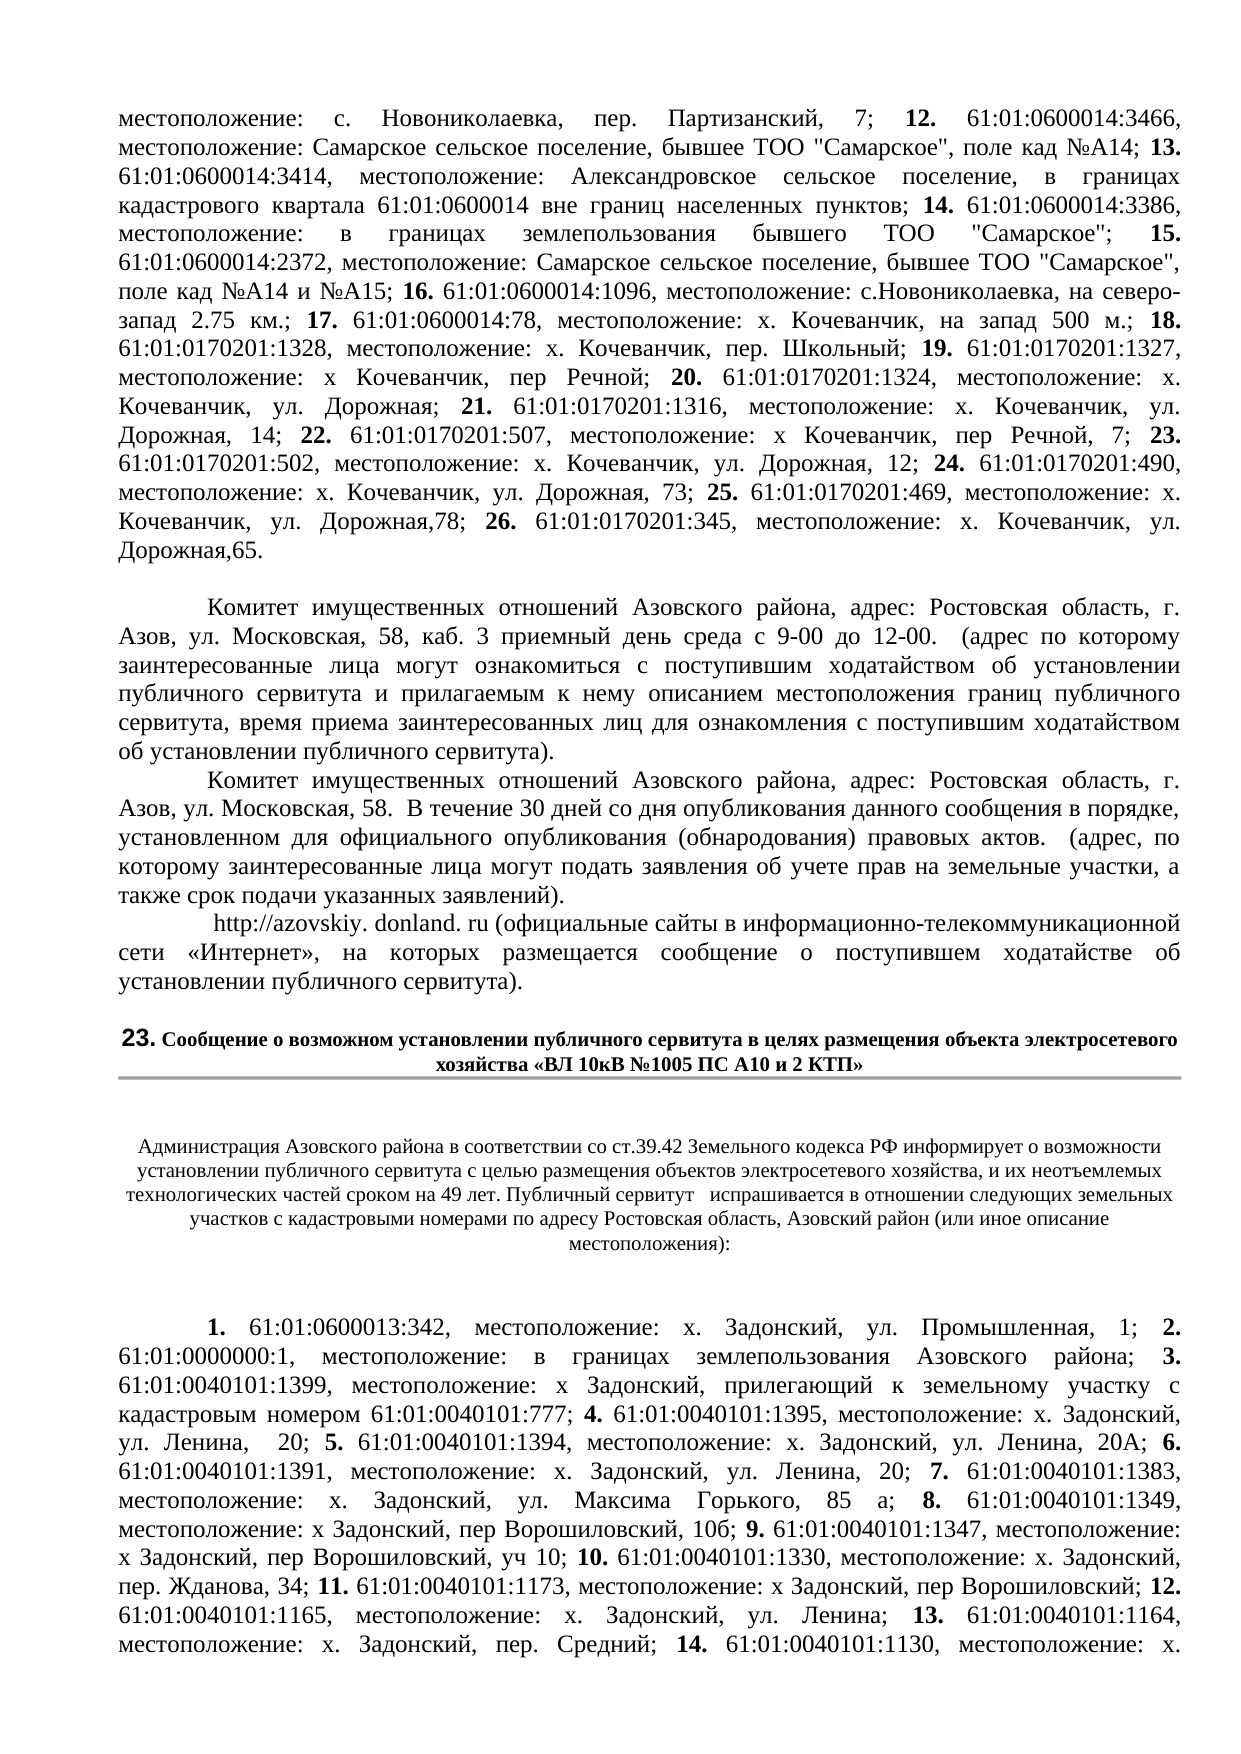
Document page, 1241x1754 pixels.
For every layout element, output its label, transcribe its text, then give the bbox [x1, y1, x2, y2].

text http://azovskiy. donland. ru (официальные сайты в информационно-телекоммуникационной сети «Интернет», на которых размещается сообщение о поступившем ходатайстве об установлении публичного сервитута). [118, 908, 1181, 995]
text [118, 103, 1181, 563]
text Комитет имущественных отношений Азовского района, адрес: Ростовская область, г. Азов, ул. Московская, 58. В течение 30 дней со дня опубликования данного сообщения в порядке, установленном для официального опубликования (обнародования) правовых актов. (адрес, по которому заинтересованные лица могут подать заявления об учете прав на земельные участки, а также срок подачи указанных заявлений). [118, 765, 1181, 908]
subtitle 23. Сообщение о возможном установлении публичного сервитута в целях размещения объекта электросетевого хозяйства «ВЛ 10кВ №1005 ПС А10 и 2 КТП» [118, 1023, 1181, 1076]
text Комитет имущественных отношений Азовского района, адрес: Ростовская область, г. Азов, ул. Московская, 58, каб. 3 приемный день среда с 9-00 до 12-00. (адрес по которому заинтересованные лица могут ознакомиться с поступившим ходатайством об установлении публичного сервитута и прилагаемым к нему описанием местоположения границ публичного сервитута, время приема заинтересованных лиц для ознакомления с поступившим ходатайством об установлении публичного сервитута). [118, 592, 1181, 765]
text Администрация Азовского района в соответствии со ст.39.42 Земельного кодекса РФ информирует о возможности установлении публичного сервитута с целью размещения объектов электросетевого хозяйства, и их неотъемлемых технологических частей сроком на 49 лет. Публичный сервитут испрашивается в отношении следующих земельных участков с кадастровыми номерами по адресу Ростовская область, Азовский район (или иное описание местоположения): [118, 1134, 1181, 1254]
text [118, 1312, 1181, 1657]
